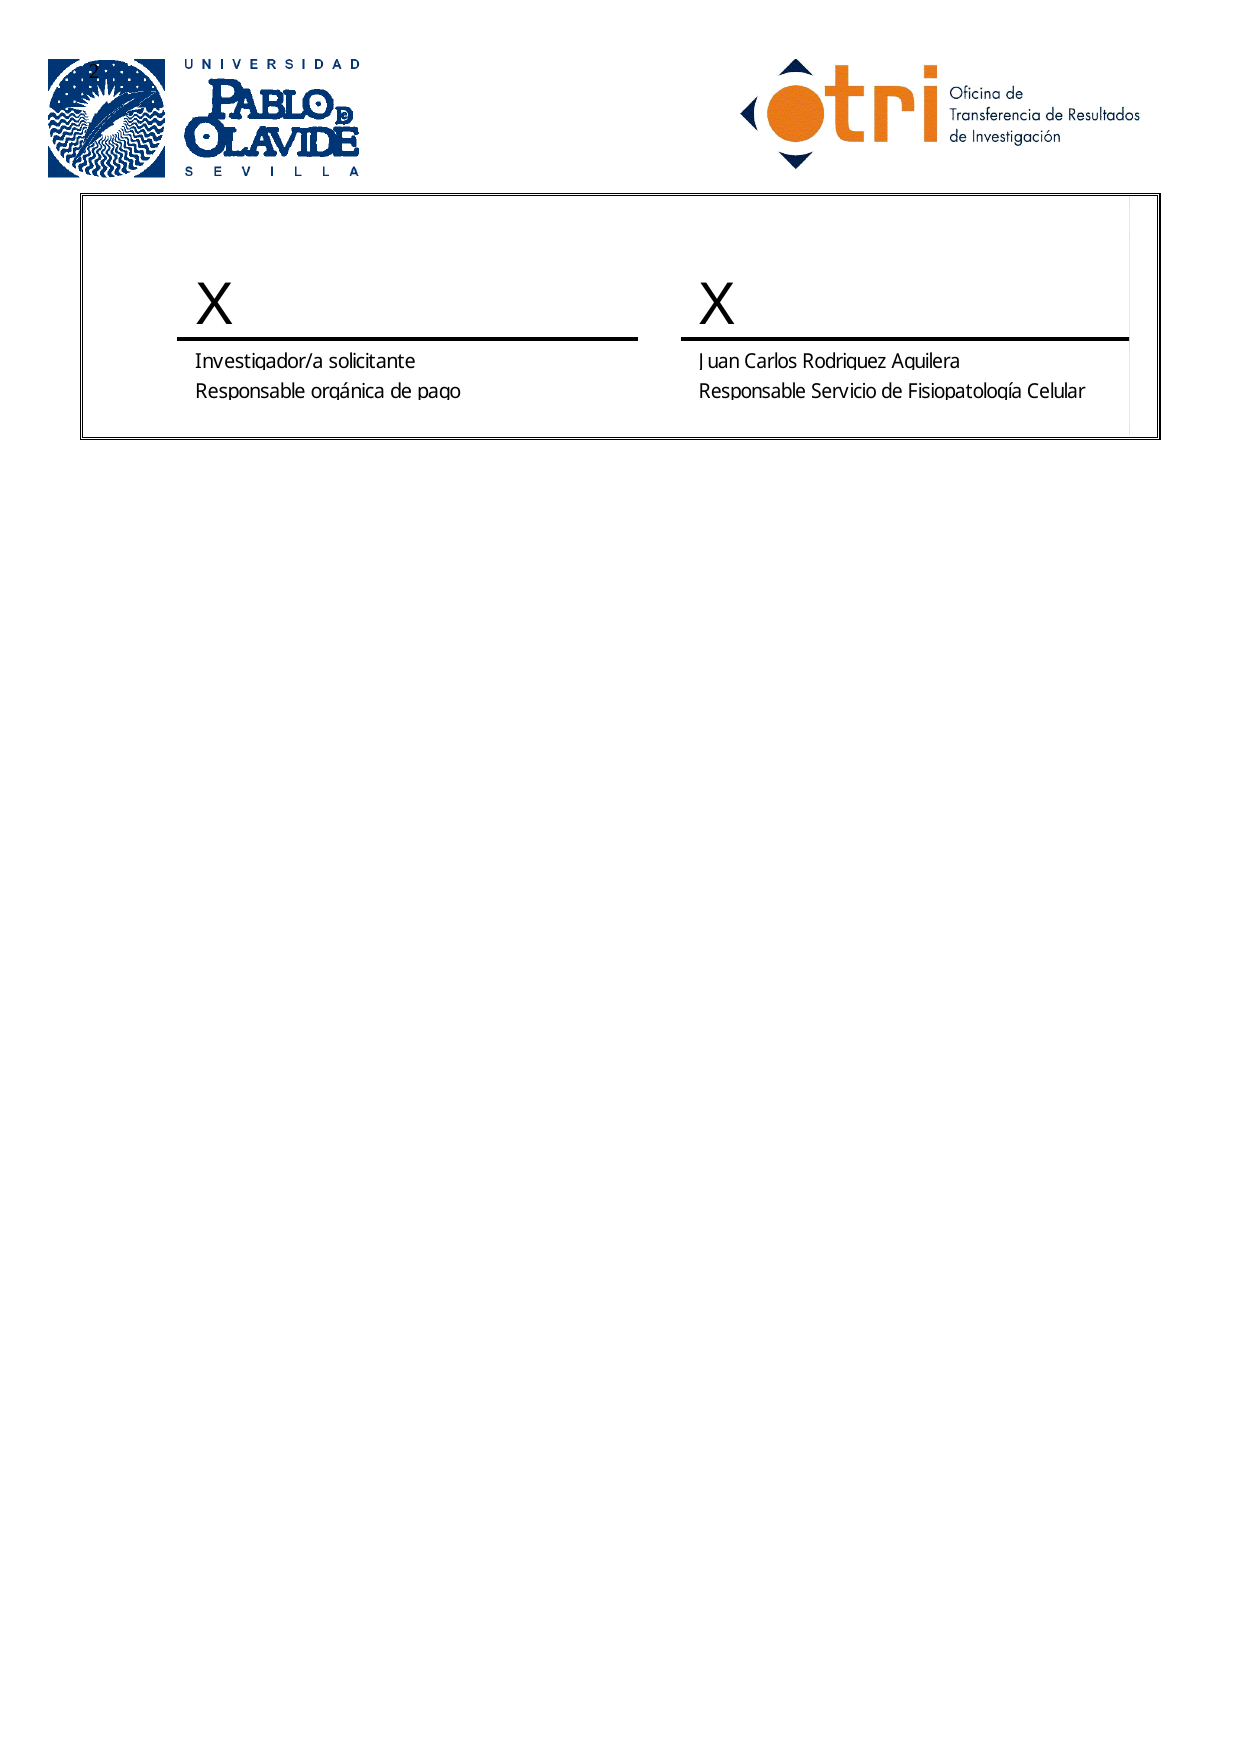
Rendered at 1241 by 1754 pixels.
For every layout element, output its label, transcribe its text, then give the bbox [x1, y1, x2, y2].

picture [46, 56, 365, 180]
picture [740, 59, 1144, 169]
